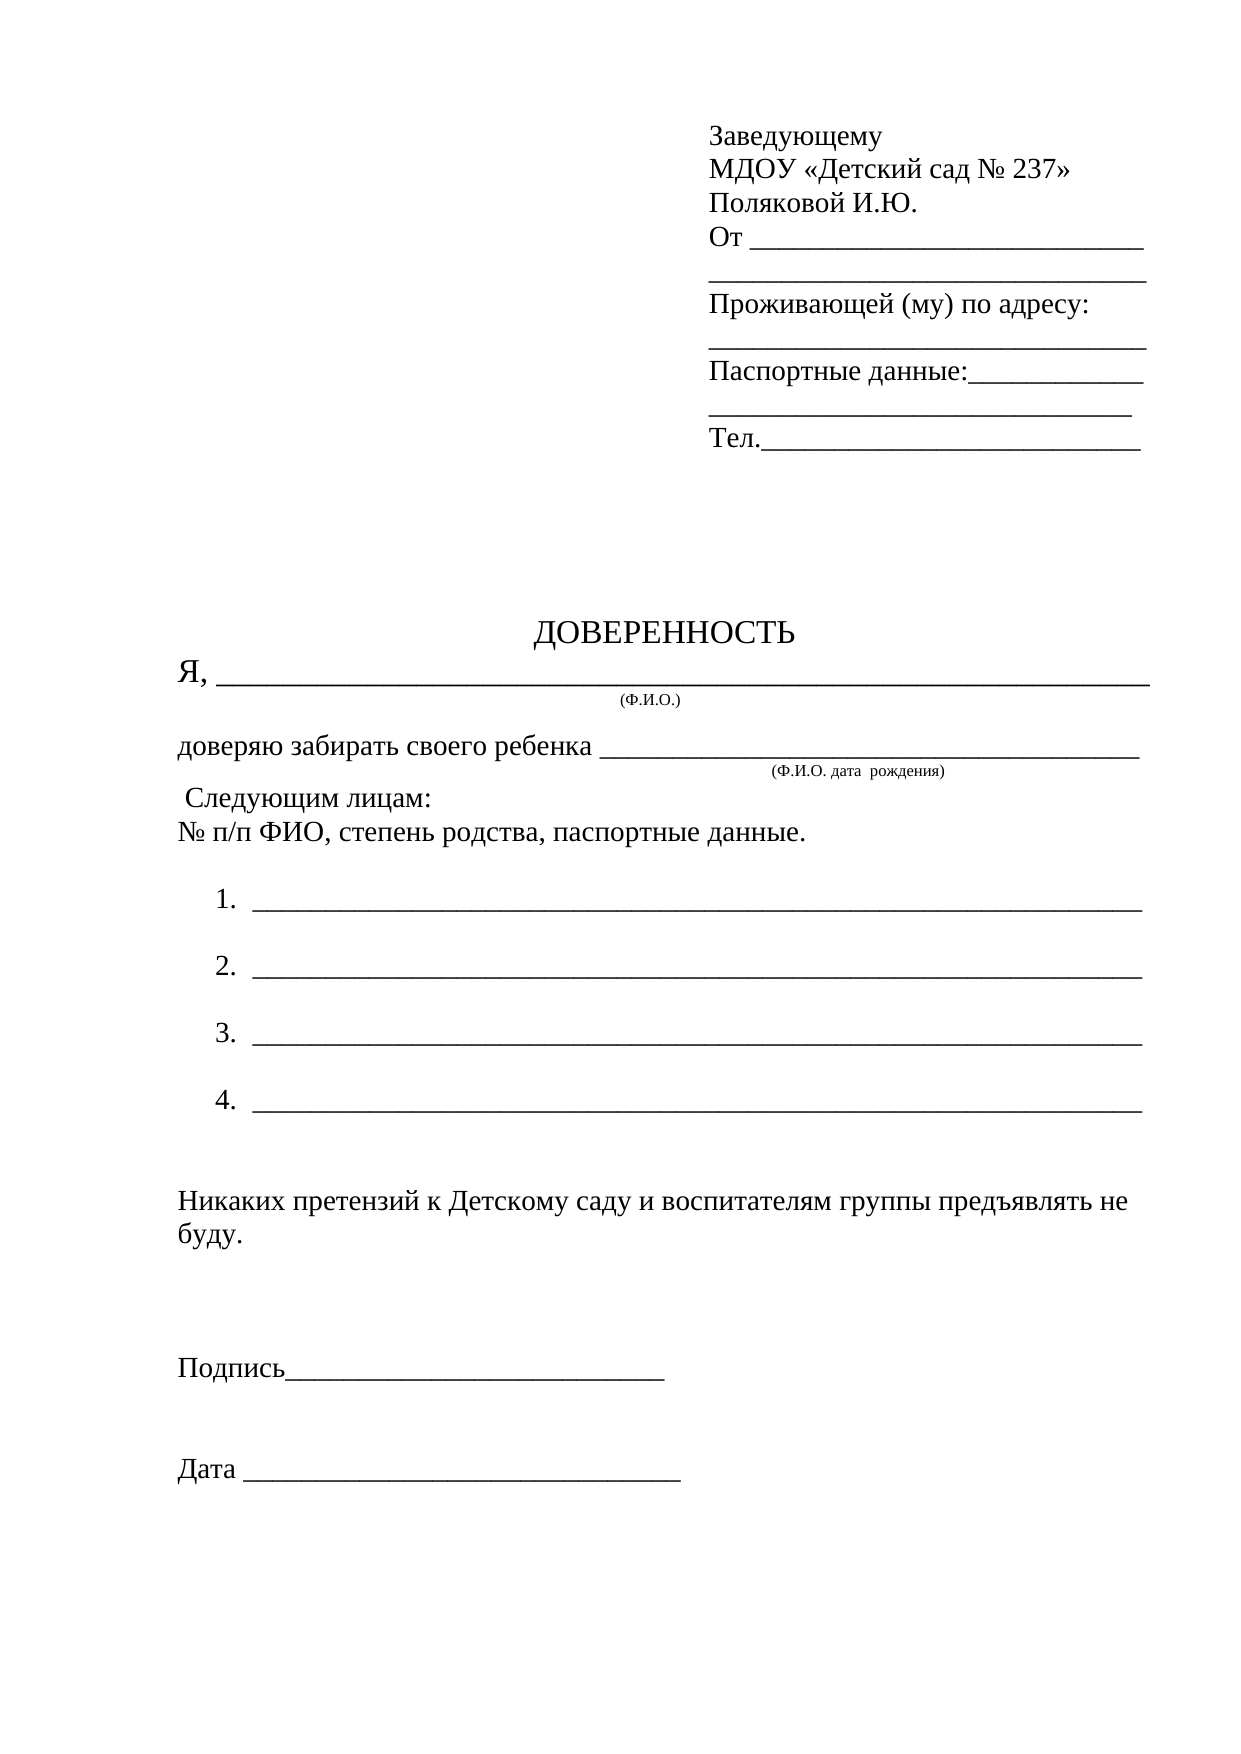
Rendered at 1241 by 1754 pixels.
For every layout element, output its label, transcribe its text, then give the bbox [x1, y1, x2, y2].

text Никаких претензий к Детскому саду и воспитателям группы предъявлять не буду. [177, 1183, 1152, 1250]
text Поляковой И.Ю. [177, 185, 1152, 219]
text ______________________________ [177, 252, 1152, 286]
text Заведующему [177, 118, 1152, 152]
text Дата ______________________________ [177, 1451, 1152, 1485]
text Тел.__________________________ [177, 420, 1152, 453]
text доверяю забирать своего ребенка _____________________________________ [177, 728, 1152, 761]
text От ___________________________ [177, 219, 1152, 252]
text Подпись__________________________ [177, 1351, 1152, 1384]
text Я, ________________________________________________________ [177, 651, 1152, 689]
text МДОУ «Детский сад № 237» [177, 152, 1152, 185]
text Проживающей (му) по адресу: [177, 286, 1152, 319]
text № п/п ФИО, степень родства, паспортные данные. [177, 814, 1152, 847]
list _____________________________________________________________ [215, 1015, 1152, 1049]
list _____________________________________________________________ [215, 948, 1152, 982]
text Следующим лицам: [177, 780, 1152, 814]
text ДОВЕРЕННОСТЬ [177, 613, 1152, 651]
text Паспортные данные:____________ [177, 353, 1152, 386]
text (Ф.И.О. дата рождения) [693, 761, 1152, 780]
list _____________________________________________________________ [215, 881, 1152, 914]
text (Ф.И.О.) [620, 689, 1152, 708]
text ______________________________ [177, 319, 1152, 353]
list _____________________________________________________________ [215, 1082, 1152, 1116]
text _____________________________ [177, 386, 1152, 420]
